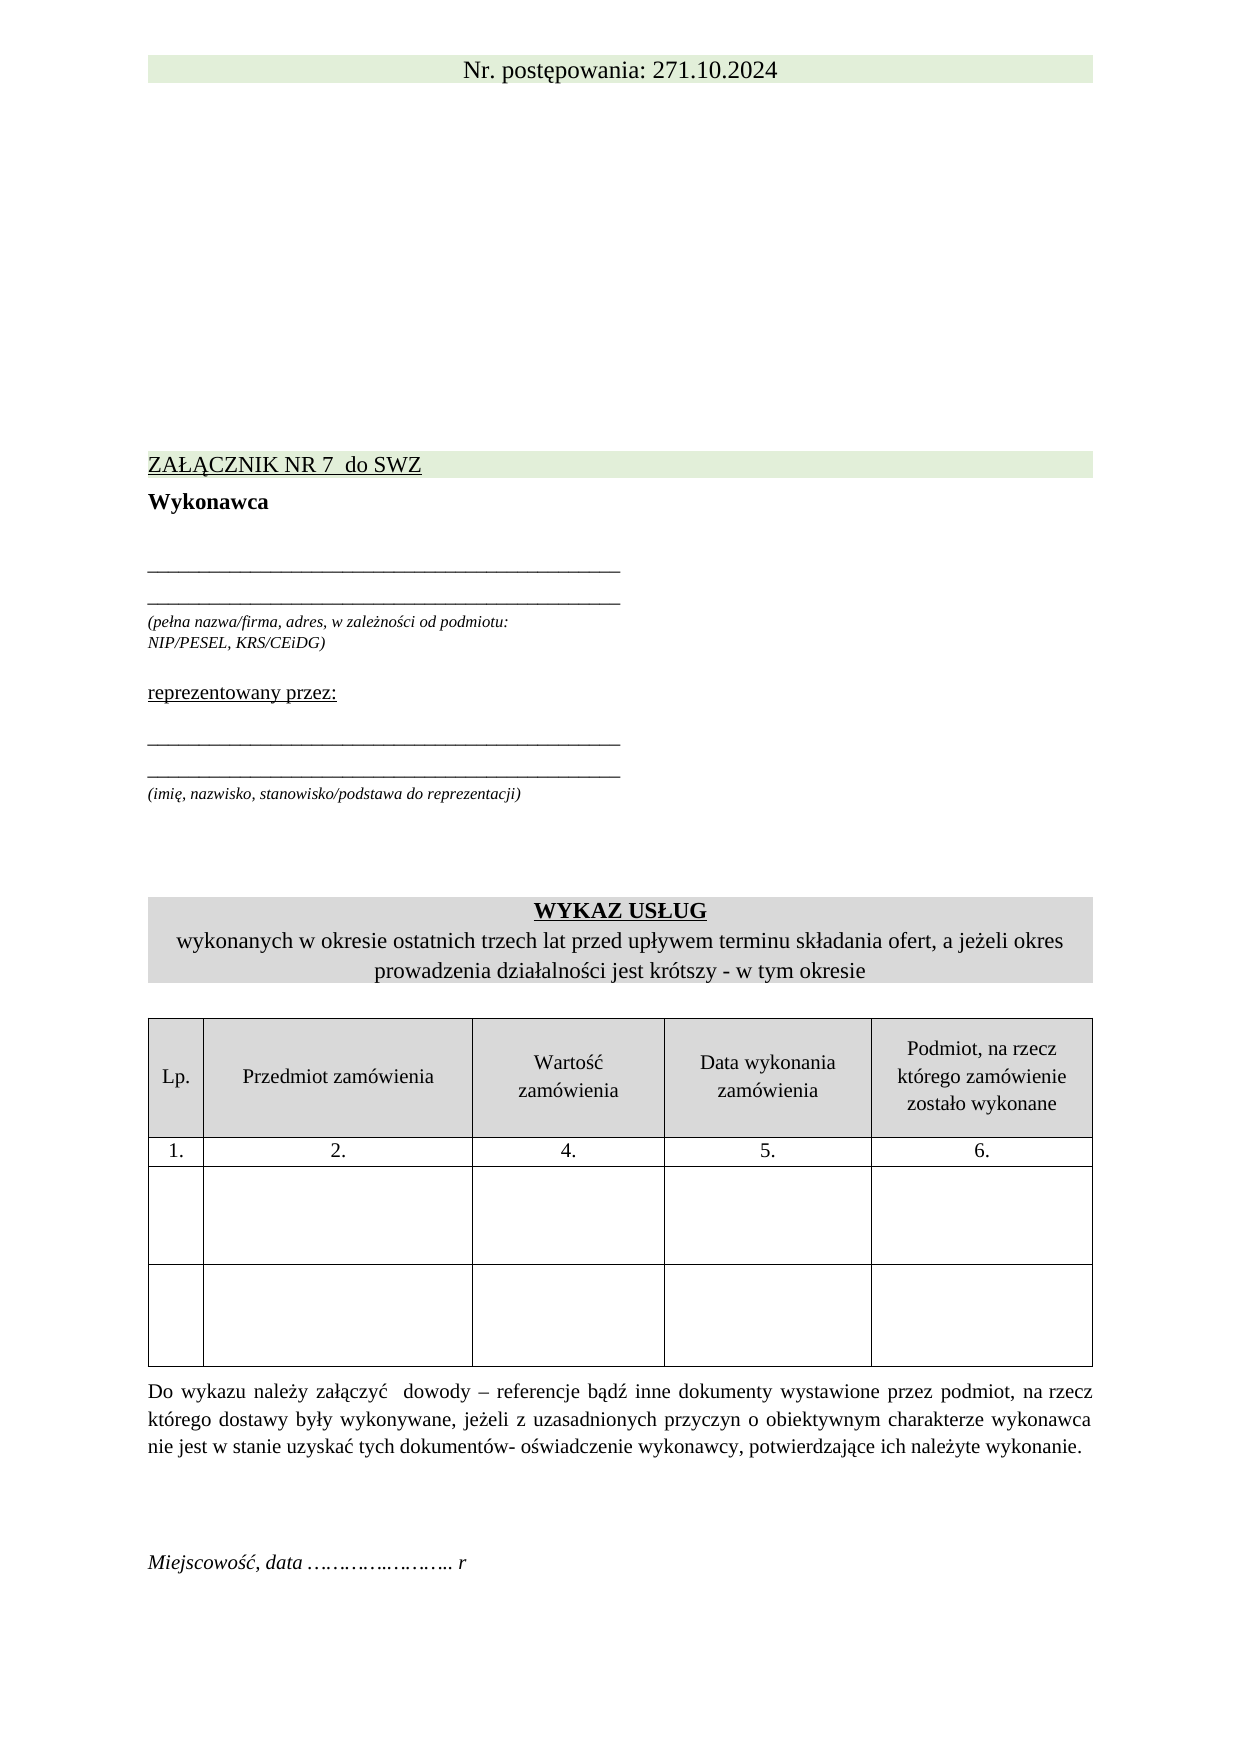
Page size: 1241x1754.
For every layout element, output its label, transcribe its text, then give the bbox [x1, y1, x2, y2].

table_cell 4. [473, 1138, 664, 1166]
table_cell 6. [872, 1138, 1092, 1166]
table_cell [204, 1265, 472, 1366]
text Miejscowość, data ………….……….. r [148, 1550, 1093, 1574]
table_header Przedmiot zamówienia [204, 1019, 472, 1137]
table_header Lp. [149, 1019, 203, 1137]
table_cell [473, 1167, 664, 1264]
table_cell [872, 1167, 1092, 1264]
table_cell [204, 1167, 472, 1264]
table_header Data wykonania zamówienia [665, 1019, 871, 1137]
text Do wykazu należy załączyć dowody – referencje bądź inne dokumenty wystawione przez podmiot, na rzecz którego dostawy były wykonywane, jeżeli z uzasadnionych przyczyn o obiektywnym charakterze wykonawca nie jest w stanie uzyskać tych dokumentów- oświadczenie wykonawcy, potwierdzające ich należyte wykonanie. [148, 1379, 1093, 1458]
text reprezentowany przez: [148, 680, 585, 704]
text WYKAZ USŁUG [148, 897, 1093, 923]
table_cell 1. [149, 1138, 203, 1166]
table_header Wartość zamówienia [473, 1019, 664, 1137]
table_header Podmiot, na rzecz którego zamówienie zostało wykonane [872, 1019, 1092, 1137]
text Wykonawca [148, 488, 1093, 514]
text (pełna nazwa/firma, adres, w zależności od podmiotu: NIP/PESEL, KRS/CEiDG) [148, 611, 585, 652]
table_cell [473, 1265, 664, 1366]
text ZAŁĄCZNIK NR 7 do SWZ [148, 451, 1093, 478]
table_cell 2. [204, 1138, 472, 1166]
table_cell 5. [665, 1138, 871, 1166]
table_cell [665, 1265, 871, 1366]
table_cell [665, 1167, 871, 1264]
table_cell [149, 1265, 203, 1366]
text (imię, nazwisko, stanowisko/podstawa do reprezentacji) [148, 784, 585, 803]
text wykonanych w okresie ostatnich trzech lat przed upływem terminu składania ofert, a jeżeli okres prowadzenia działalności jest krótszy - w tym okresie [148, 927, 1093, 983]
table_cell [872, 1265, 1092, 1366]
table_cell [149, 1167, 203, 1264]
